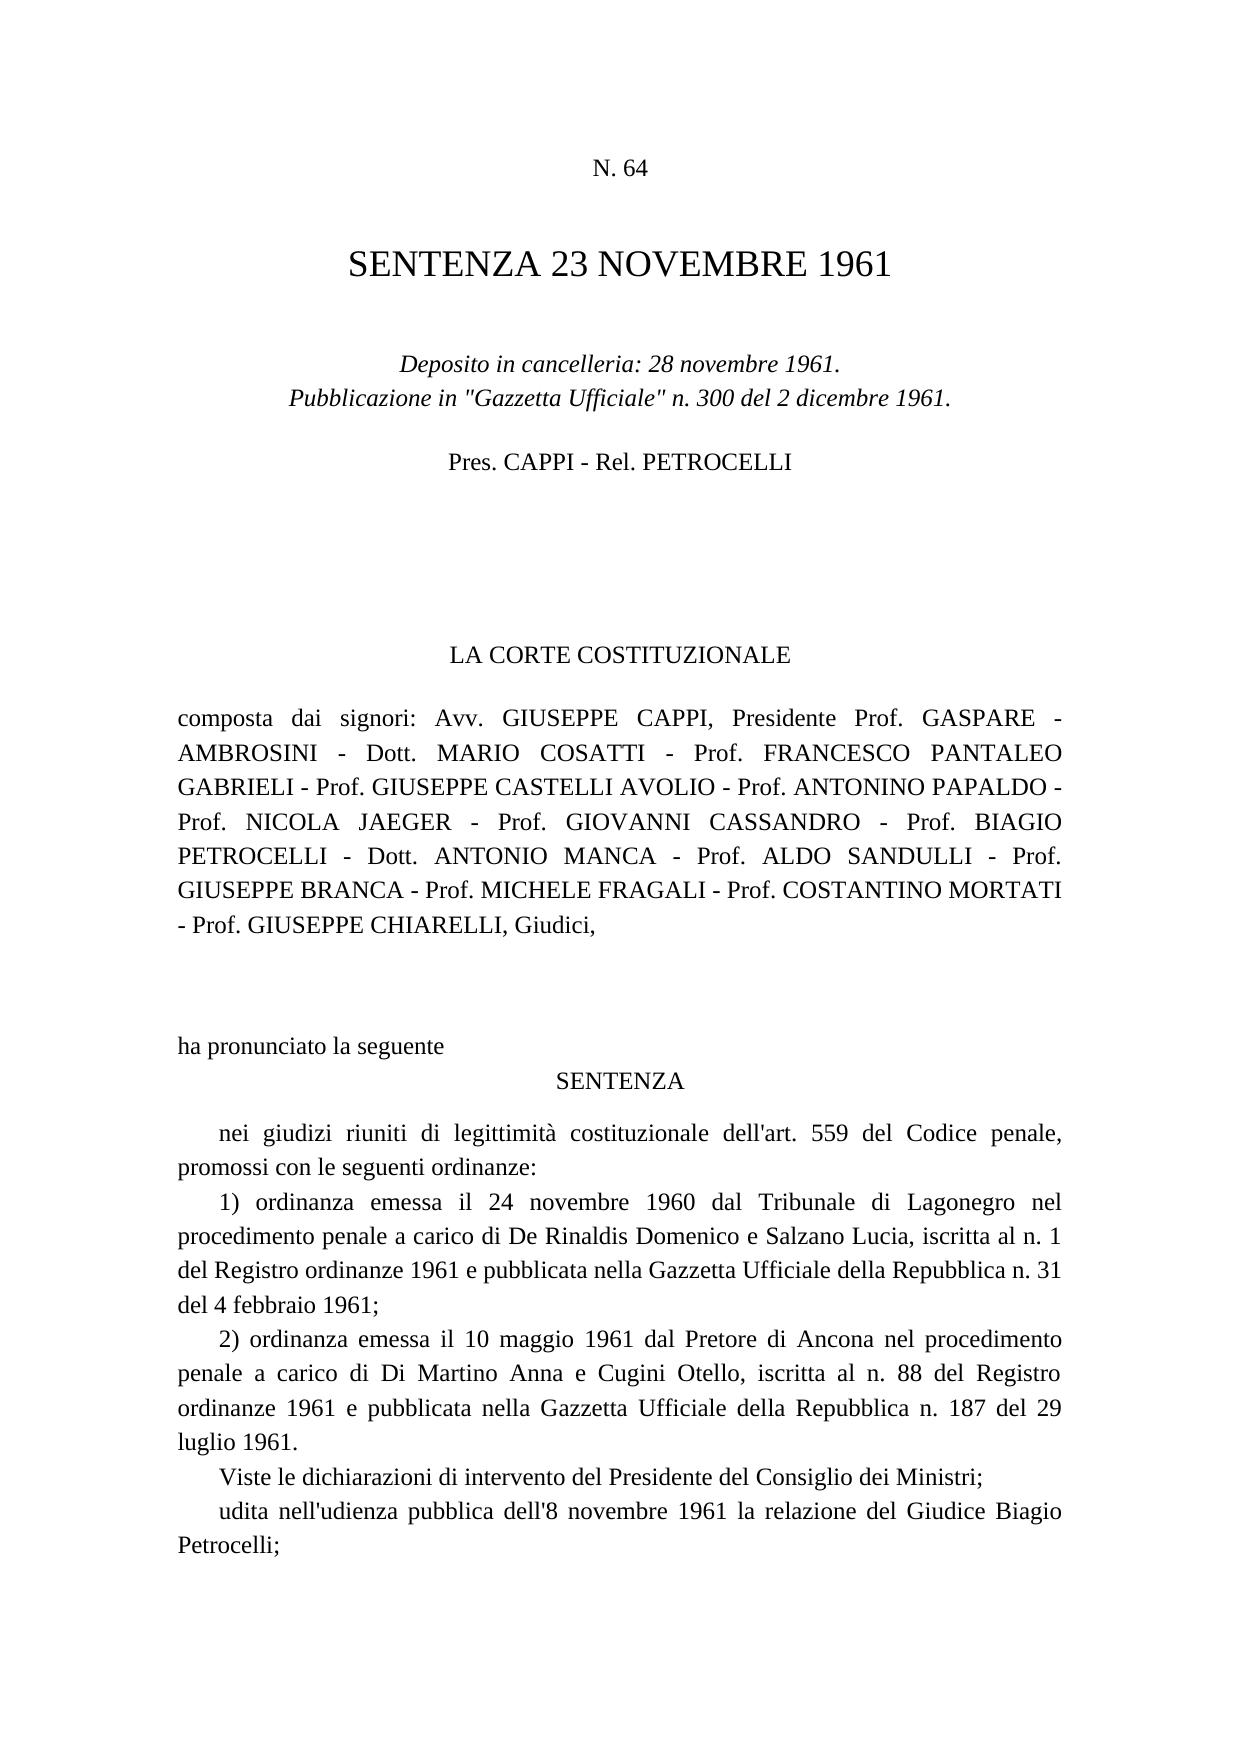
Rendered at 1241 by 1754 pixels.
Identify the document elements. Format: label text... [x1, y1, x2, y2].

text 1) ordinanza emessa il 24 novembre 1960 dal Tribunale di Lagonegro nel procedimento penale a carico di De Rinaldis Domenico e Salzano Lucia, iscritta al n. 1 del Registro ordinanze 1961 e pubblicata nella Gazzetta Ufficiale della Repubblica n. 31 del 4 febbraio 1961; [177, 1181, 1063, 1318]
text N. 64 [177, 148, 1063, 182]
text Viste le dichiarazioni di intervento del Presidente del Consiglio dei Ministri; [177, 1456, 1063, 1490]
text Pres. CAPPI - Rel. PETROCELLI [177, 441, 1063, 476]
text Deposito in cancelleria: 28 novembre 1961. [177, 343, 1063, 378]
text 2) ordinanza emessa il 10 maggio 1961 dal Pretore di Ancona nel procedimento penale a carico di Di Martino Anna e Cugini Otello, iscritta al n. 88 del Registro ordinanze 1961 e pubblicata nella Gazzetta Ufficiale della Repubblica n. 187 del 29 luglio 1961. [177, 1318, 1063, 1456]
text composta dai signori: Avv. GIUSEPPE CAPPI, Presidente Prof. GASPARE - AMBROSINI - Dott. MARIO COSATTI - Prof. FRANCESCO PANTALEO GABRIELI - Prof. GIUSEPPE CASTELLI AVOLIO - Prof. ANTONINO PAPALDO - Prof. NICOLA JAEGER - Prof. GIOVANNI CASSANDRO - Prof. BIAGIO PETROCELLI - Dott. ANTONIO MANCA - Prof. ALDO SANDULLI - Prof. GIUSEPPE BRANCA - Prof. MICHELE FRAGALI - Prof. COSTANTINO MORTATI - Prof. GIUSEPPE CHIARELLI, Giudici, [177, 698, 1063, 938]
text SENTENZA 23 NOVEMBRE 1961 [177, 241, 1063, 284]
text ha pronunciato la seguente [177, 1026, 1063, 1060]
text LA CORTE COSTITUZIONALE [177, 634, 1063, 668]
text nei giudizi riuniti di legittimità costituzionale dell'art. 559 del Codice penale, promossi con le seguenti ordinanze: [177, 1112, 1063, 1181]
text udita nell'udienza pubblica dell'8 novembre 1961 la relazione del Giudice Biagio Petrocelli; [177, 1490, 1063, 1559]
text SENTENZA [177, 1060, 1063, 1094]
text Pubblicazione in "Gazzetta Ufficiale" n. 300 del 2 dicembre 1961. [177, 378, 1063, 412]
